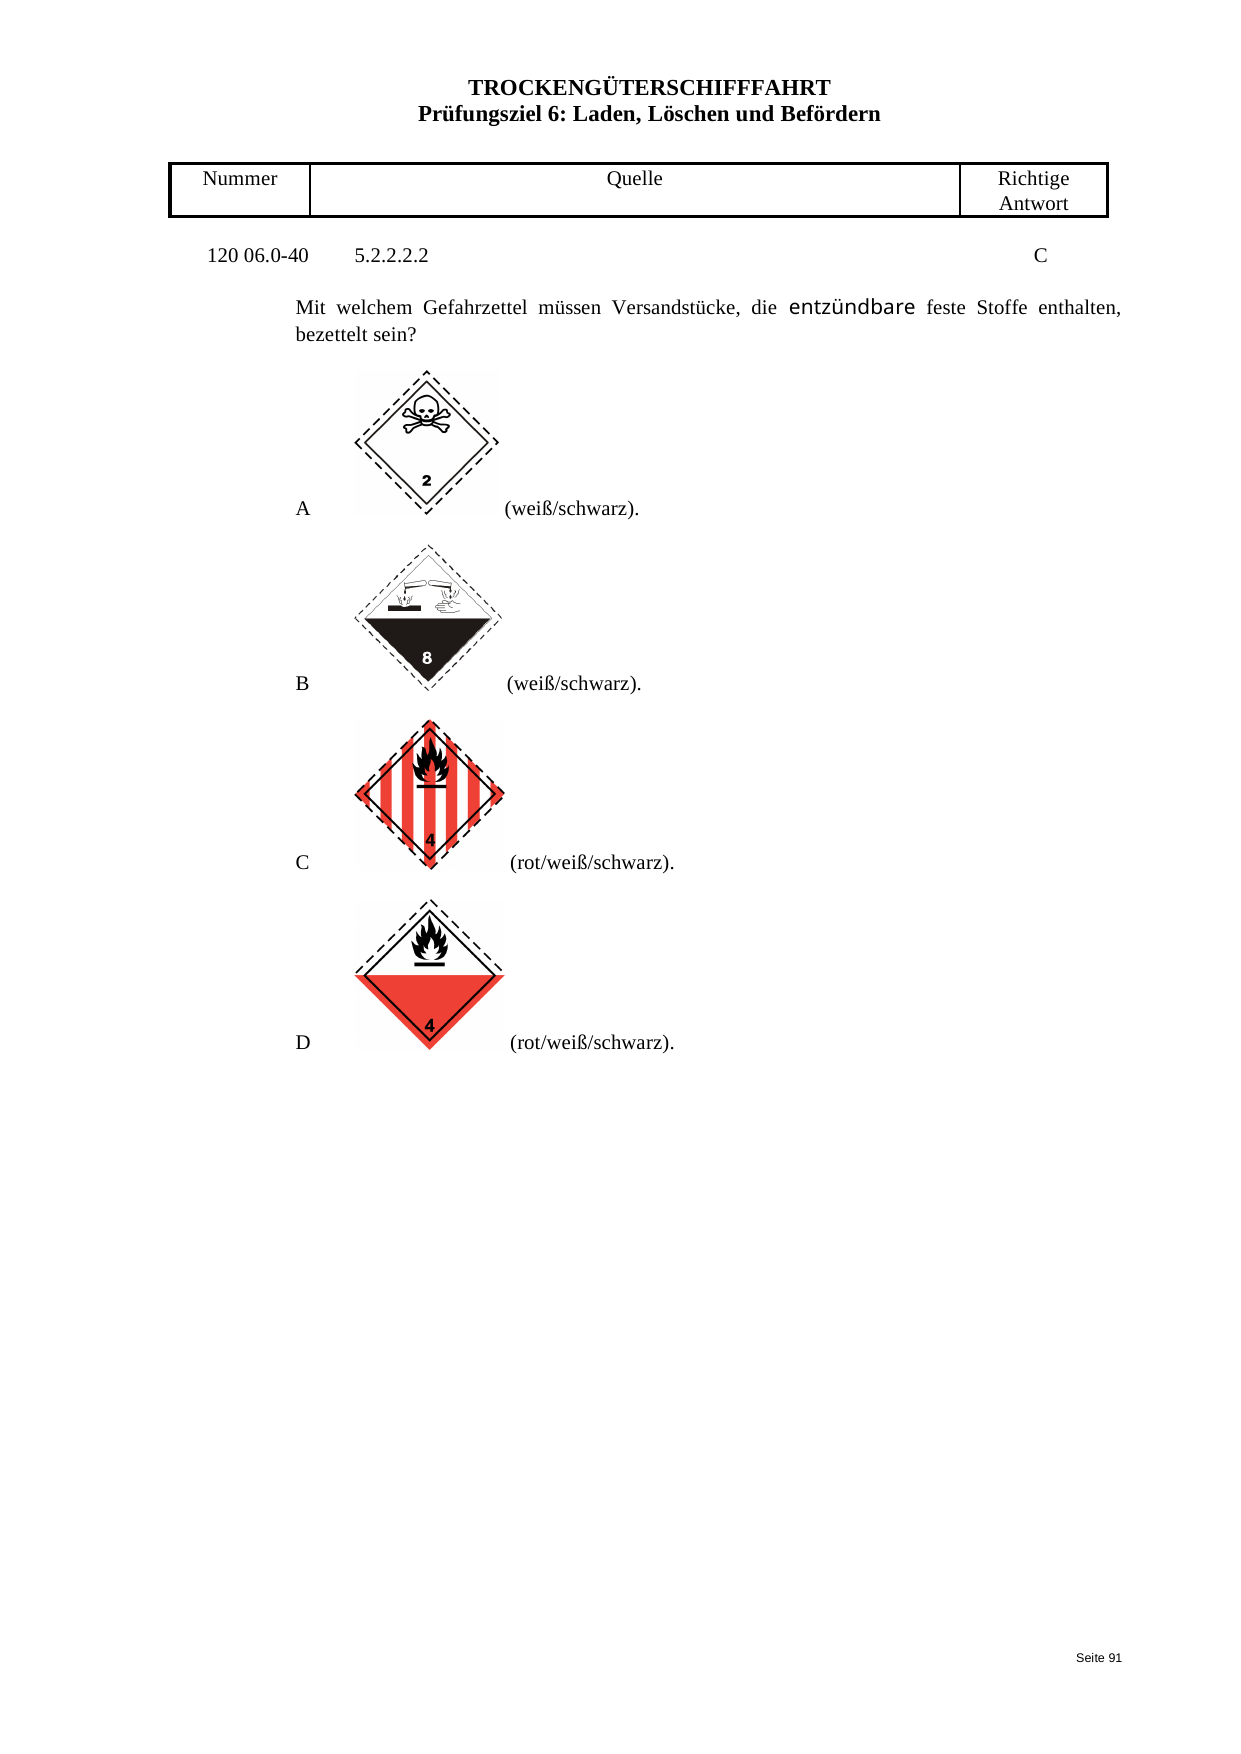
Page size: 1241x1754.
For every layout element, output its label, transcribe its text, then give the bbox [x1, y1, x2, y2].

text C (rot/weiß/schwarz). [295, 720, 1122, 874]
picture [354, 719, 505, 870]
text B (weiß/schwarz). [295, 544, 1122, 695]
text Mit welchem Gefahrzettel müssen Versandstücke, die entzündbare feste Stoffe enthalten, bezettelt sein? [177, 292, 1122, 346]
text 120 06.0-40 5.2.2.2.2 C [177, 243, 1122, 267]
picture [354, 370, 499, 515]
picture [354, 899, 505, 1050]
text D (rot/weiß/schwarz). [295, 899, 1122, 1054]
picture [354, 544, 502, 691]
text A (weiß/schwarz). [295, 371, 1122, 519]
